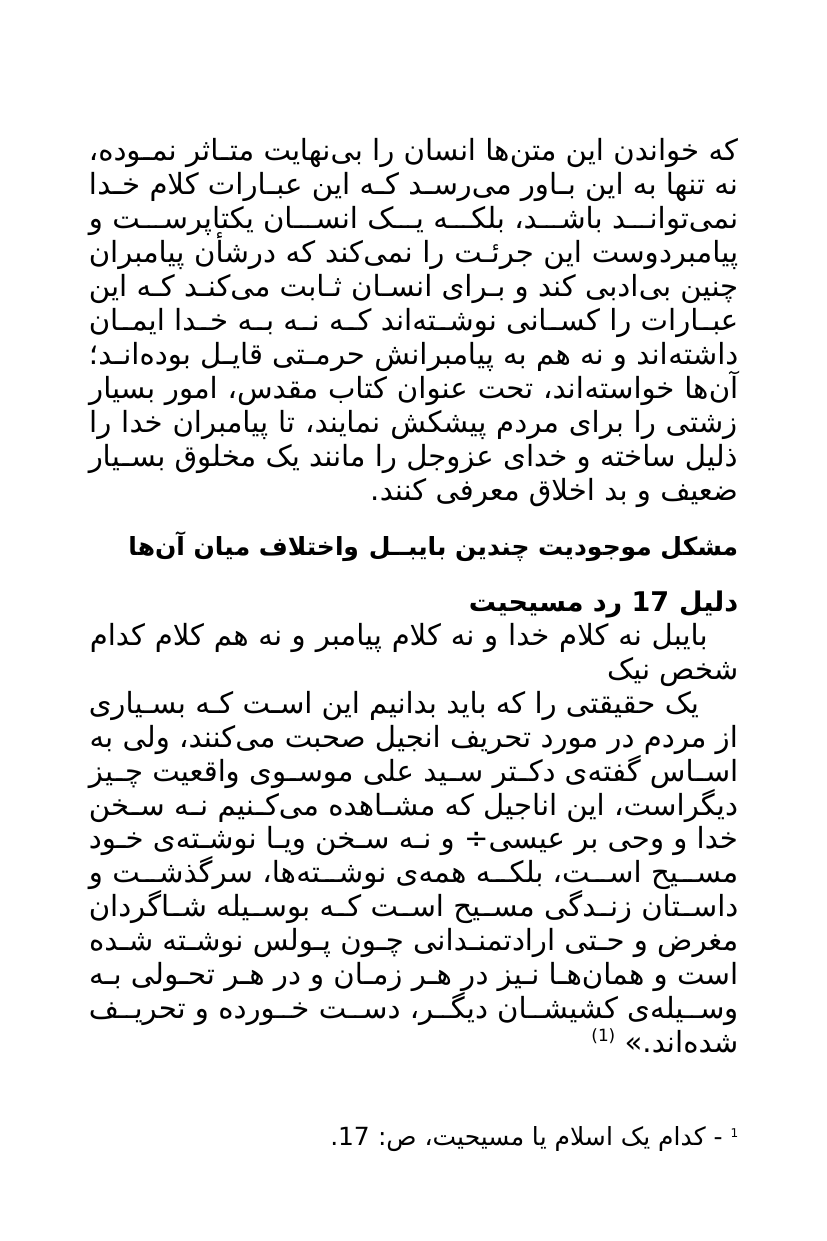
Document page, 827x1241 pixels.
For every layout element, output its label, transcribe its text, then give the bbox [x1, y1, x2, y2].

text یک حقیقتی را که باید بدانیم این است که بسیاری از مردم در مورد تحریف انجیل صحبت می‌کنند، ولی به اساس گفته‌ی دکتر سید علی موسوی واقعیت چیز دیگراست، این اناجیل که مشاهده می‌کنیم نه سخن خدا و وحی بر عیسی÷ و نه سخن ویا نوشته‌ی خود مسیح است، بلکه همه‌ی نوشته‌ها، سرگذشت و داستان زندگی مسیح است که بوسیله شاگردان مغرض و حتی ارادتمندانی چون پولس نوشته شده است و همان‌ها نیز در هر زمان و در هر تحولی به وسیله‌ی کشیشان دیگر، دست خورده و تحریف شده‌اند.» () [89, 686, 738, 1059]
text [89, 134, 738, 507]
text دلیل 17 رد مسیحیت [89, 586, 738, 618]
text بایبل نه کلام خدا و نه کلام پیامبر و نه هم کلام کدام شخص نیک [89, 618, 738, 686]
text مشکل موجودیت چندین بایبــل واختلاف میان آن‌ها [89, 532, 738, 561]
